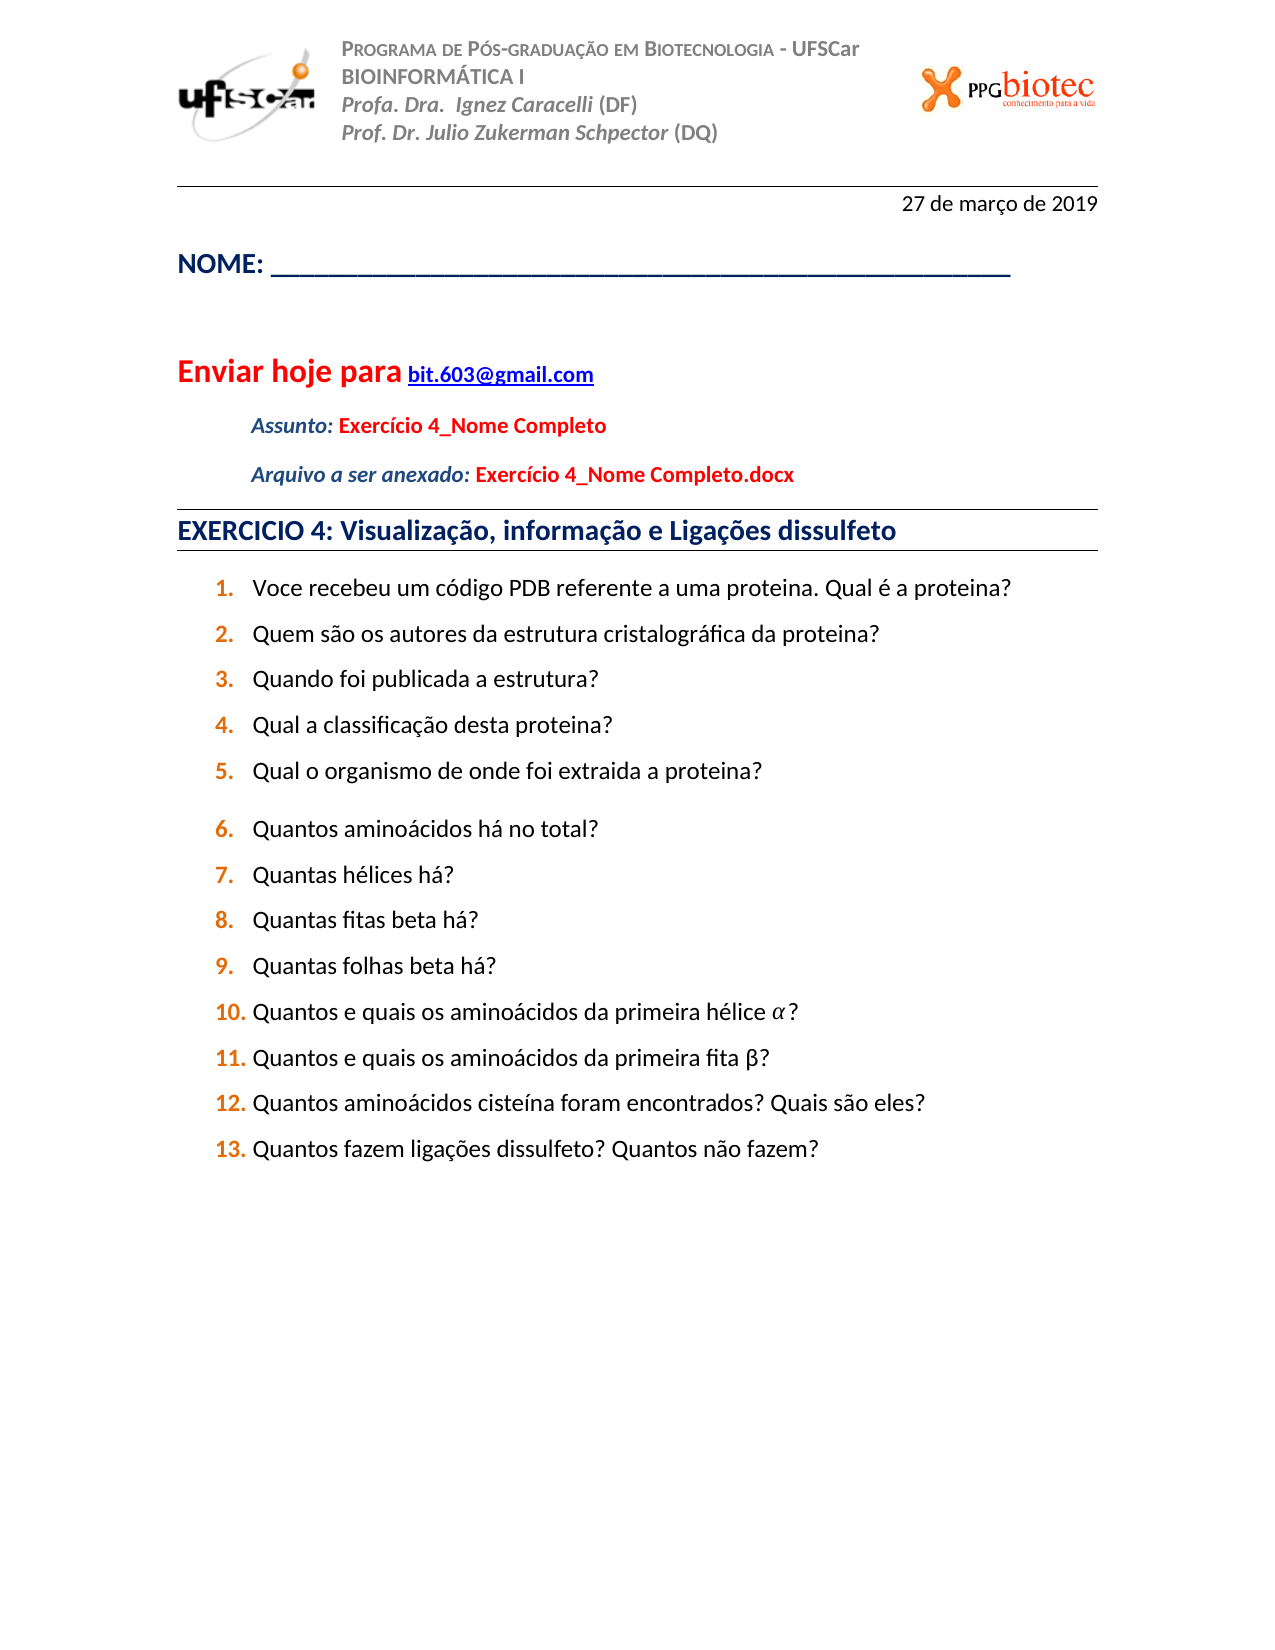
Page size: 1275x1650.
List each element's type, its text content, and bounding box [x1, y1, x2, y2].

text Arquivo a ser anexado: Exercício 4_Nome Completo.docx [251, 461, 1098, 488]
list Voce recebeu um código PDB referente a uma proteina. Qual é a proteina? [215, 572, 1098, 603]
text Enviar hoje para bit.603@gmail.com [177, 350, 1098, 391]
list Qual a classificação desta proteina? [215, 709, 1098, 740]
picture [919, 33, 1128, 151]
list Quantas hélices há? [215, 859, 1098, 889]
list Quantos aminoácidos cisteína foram encontrados? Quais são eles? [215, 1088, 1098, 1118]
text EXERCICIO 4: Visualização, informação e Ligações dissulfeto [177, 510, 1098, 550]
text Assunto: Exercício 4_Nome Completo [251, 412, 1098, 440]
list Qual o organismo de onde foi extraida a proteina? [215, 755, 1098, 786]
list Quem são os autores da estrutura cristalográfica da proteina? [215, 618, 1098, 648]
list Quantos aminoácidos há no total? [215, 813, 1098, 844]
picture [173, 48, 315, 146]
list Quantos e quais os aminoácidos da primeira hélice ? [215, 996, 1098, 1027]
text NOME: ___________________________________________________ [177, 245, 1098, 280]
list Quantos fazem ligações dissulfeto? Quantos não fazem? [215, 1133, 1098, 1164]
list Quantos e quais os aminoácidos da primeira fita β? [215, 1042, 1098, 1072]
list Quantas folhas beta há? [215, 950, 1098, 981]
list Quantas fitas beta há? [215, 905, 1098, 935]
list Quando foi publicada a estrutura? [215, 663, 1098, 694]
